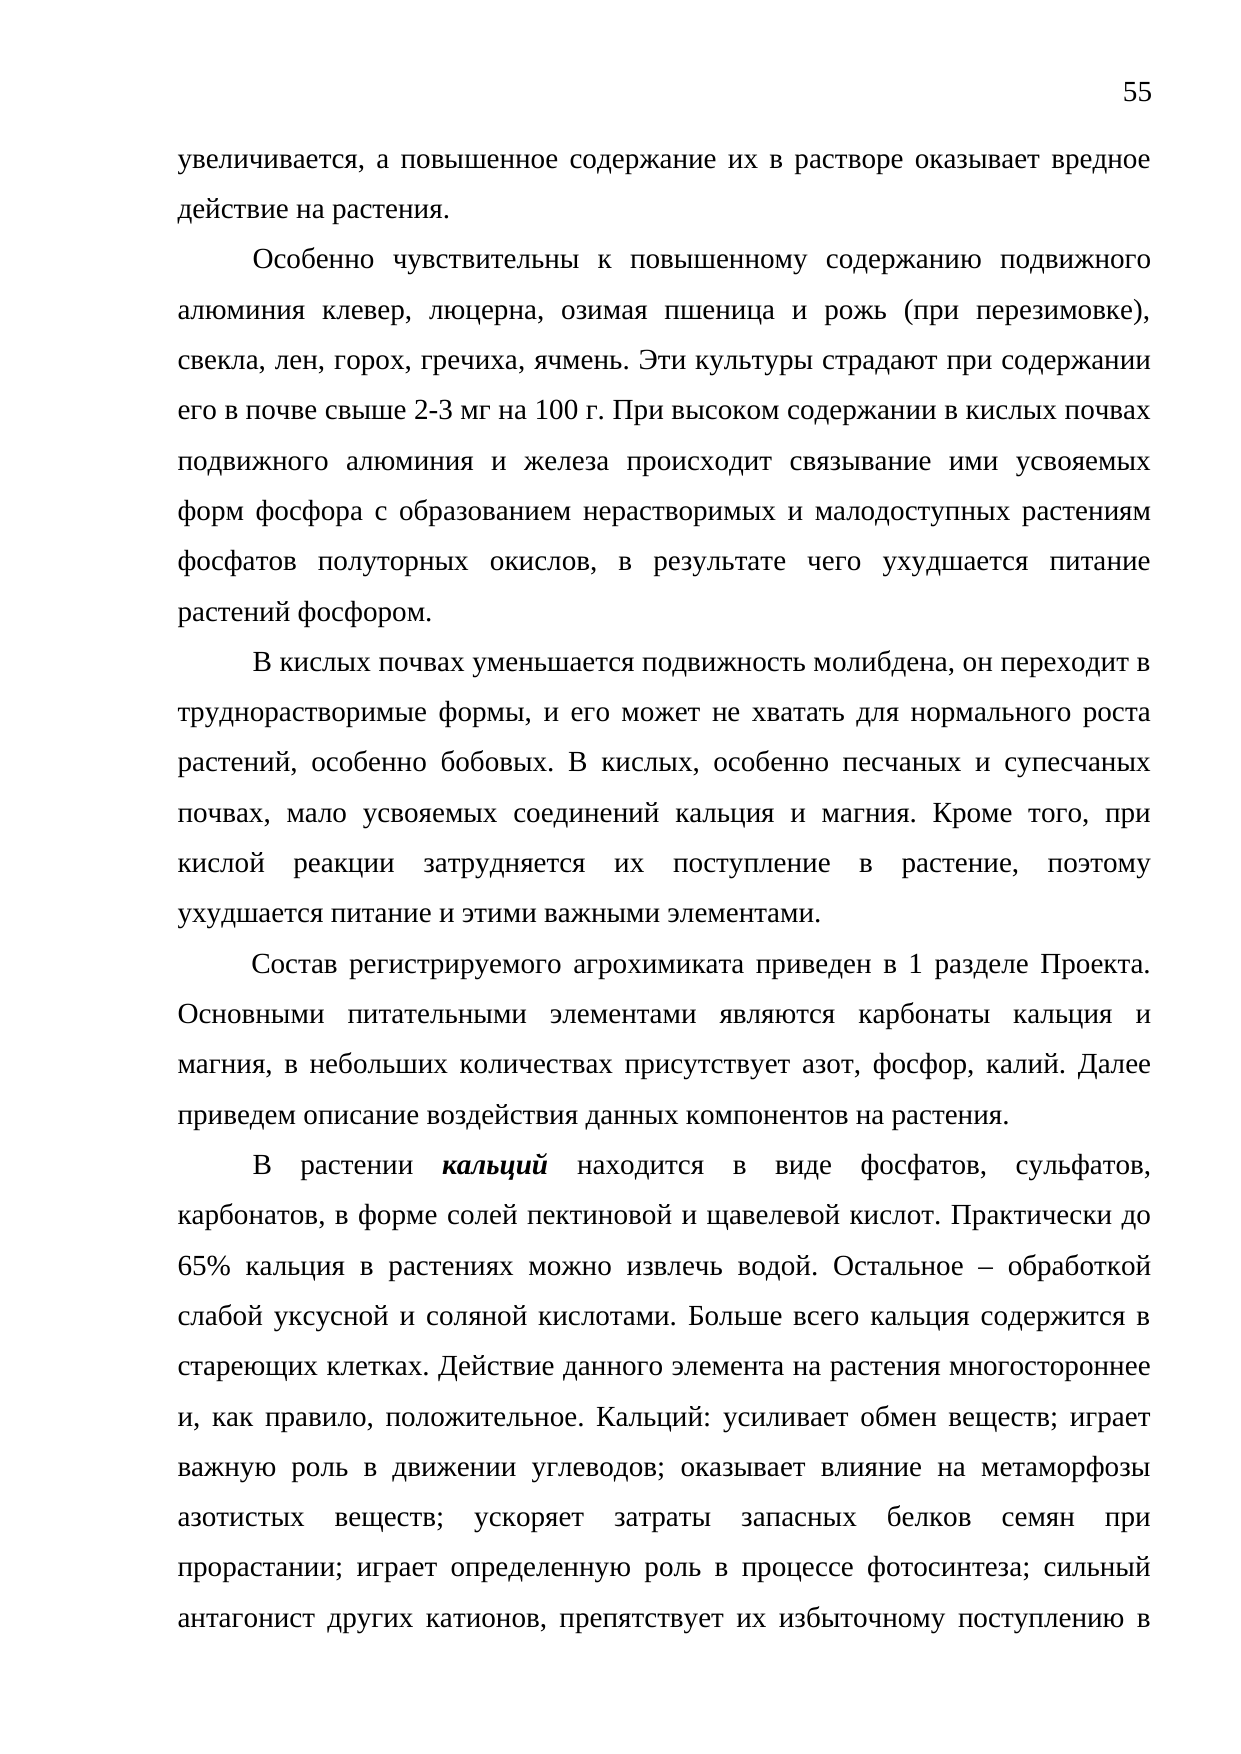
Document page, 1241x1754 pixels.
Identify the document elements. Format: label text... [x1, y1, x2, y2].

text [177, 1147, 1152, 1633]
text Состав регистрируемого агрохимиката приведен в 1 разделе Проекта. Основными питательными элементами являются карбонаты кальция и магния, в небольших количествах присутствует азот, фосфор, калий. Далее приведем описание воздействия данных компонентов на растения. [177, 946, 1152, 1130]
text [177, 141, 1152, 225]
text В кислых почвах уменьшается подвижность молибдена, он переходит в труднорастворимые формы, и его может не хватать для нормального роста растений, особенно бобовых. В кислых, особенно песчаных и супесчаных почвах, мало усвояемых соединений кальция и магния. Кроме того, при кислой реакции затрудняется их поступление в растение, поэтому ухудшается питание и этими важными элементами. [177, 644, 1152, 929]
text Особенно чувствительны к повышенному содержанию подвижного алюминия клевер, люцерна, озимая пшеница и рожь (при перезимовке), свекла, лен, горох, гречиха, ячмень. Эти культуры страдают при содержании его в почве свыше 2-3 мг на 100 г. При высоком содержании в кислых почвах подвижного алюминия и железа происходит связывание ими усвояемых форм фосфора с образованием нерастворимых и малодоступных растениям фосфатов полуторных окислов, в результате чего ухудшается питание растений фосфором. [177, 241, 1152, 627]
